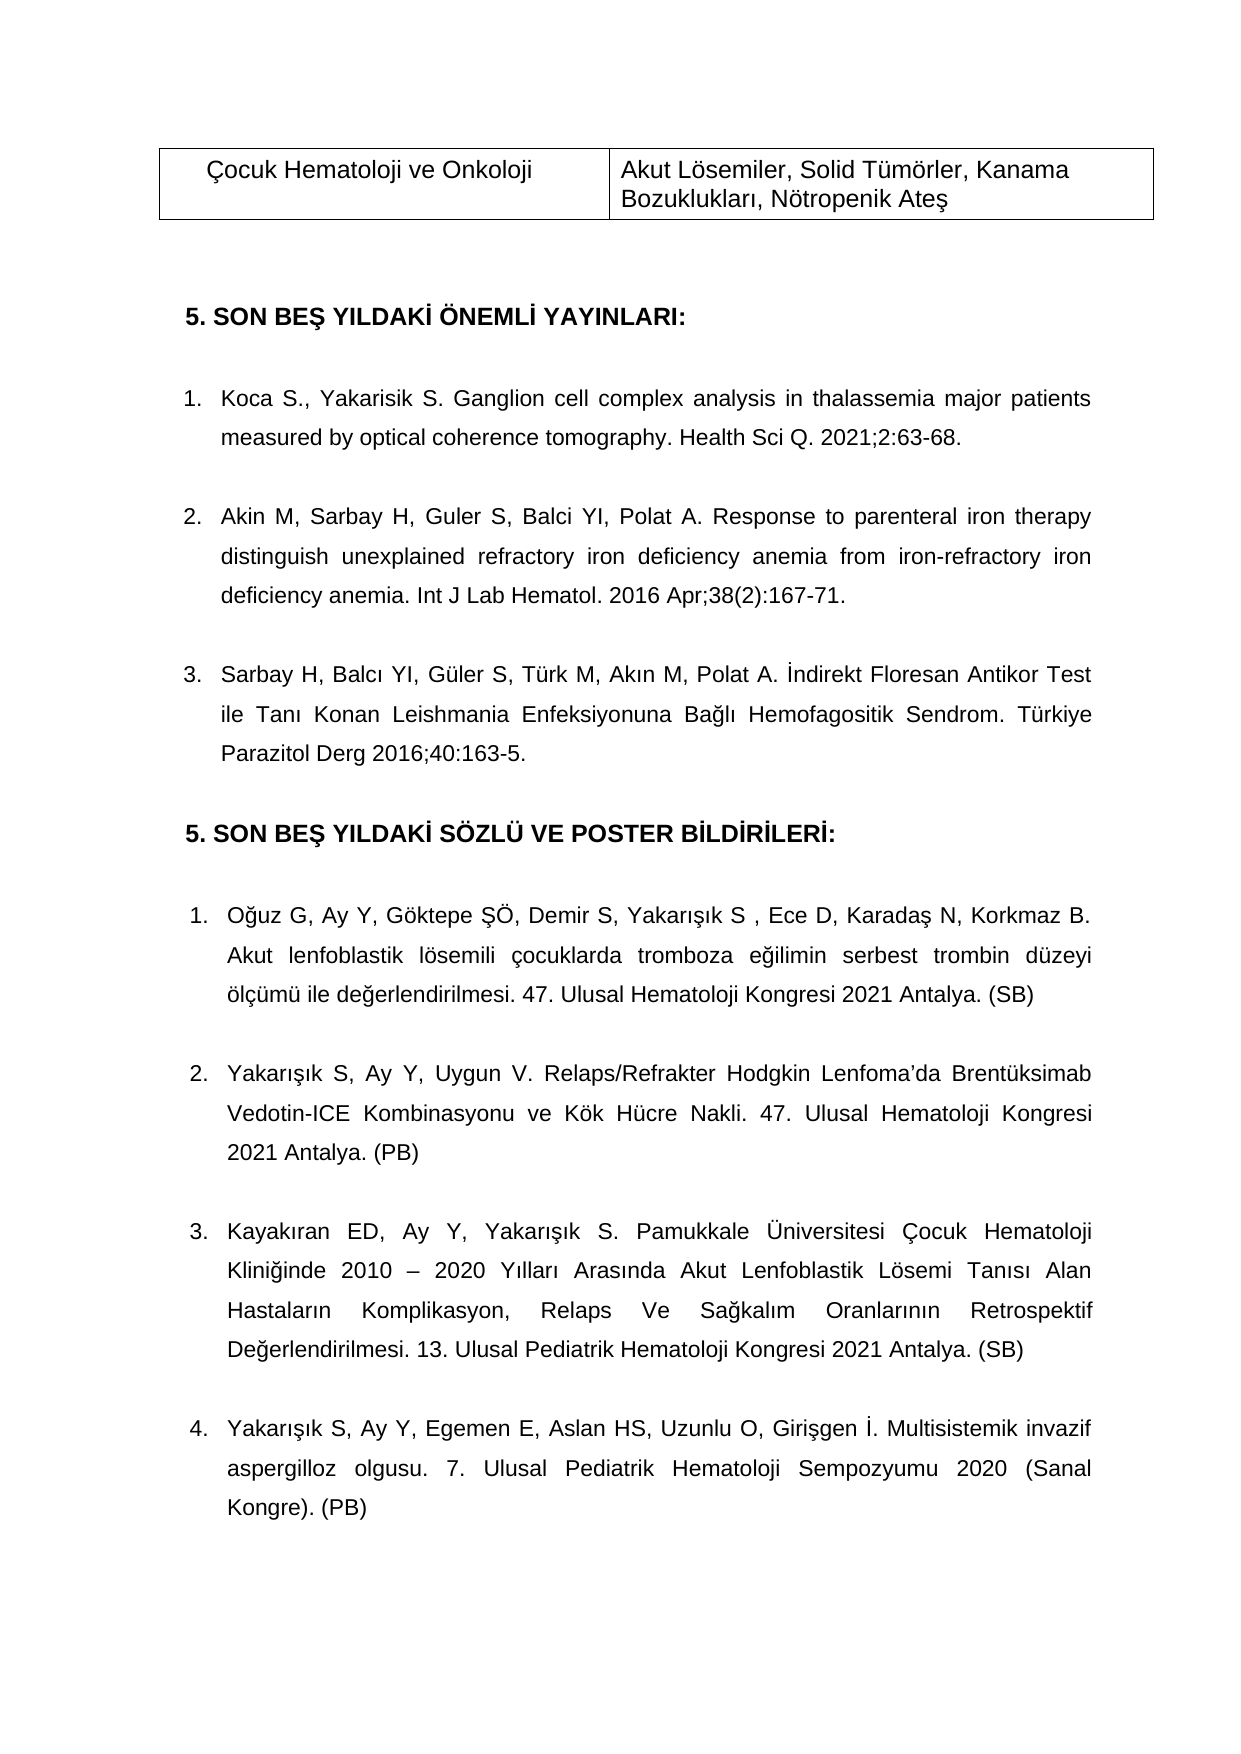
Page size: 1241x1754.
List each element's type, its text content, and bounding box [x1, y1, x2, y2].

list Yakarışık S, Ay Y, Egemen E, Aslan HS, Uzunlu O, Girişgen İ. Multisistemik invazif aspergilloz olgusu. 7. Ulusal Pediatrik Hematoloji Sempozyumu 2020 (Sanal Kongre). (PB) [189, 1415, 1093, 1521]
text 5. SON BEŞ YILDAKİ ÖNEMLİ YAYINLARI: [148, 302, 1093, 331]
list Kayakıran ED, Ay Y, Yakarışık S. Pamukkale Üniversitesi Çocuk Hematoloji Kliniğinde 2010 – 2020 Yılları Arasında Akut Lenfoblastik Lösemi Tanısı Alan Hastaların Komplikasyon, Relaps Ve Sağkalım Oranlarının Retrospektif Değerlendirilmesi. 13. Ulusal Pediatrik Hematoloji Kongresi 2021 Antalya. (SB) [189, 1218, 1093, 1363]
list Akin M, Sarbay H, Guler S, Balci YI, Polat A. Response to parenteral iron therapy distinguish unexplained refractory iron deficiency anemia from iron-refractory iron deficiency anemia. Int J Lab Hematol. 2016 Apr;38(2):167-71. [183, 503, 1093, 608]
list Sarbay H, Balcı YI, Güler S, Türk M, Akın M, Polat A. İndirekt Floresan Antikor Test ile Tanı Konan Leishmania Enfeksiyonuna Bağlı Hemofagositik Sendrom. Türkiye Parazitol Derg 2016;40:163-5. [183, 661, 1093, 766]
table_cell Çocuk Hematoloji ve Onkoloji [160, 149, 609, 219]
text 5. SON BEŞ YILDAKİ SÖZLÜ VE POSTER BİLDİRİLERİ: [148, 819, 1093, 848]
list Oğuz G, Ay Y, Göktepe ŞÖ, Demir S, Yakarışık S , Ece D, Karadaş N, Korkmaz B. Akut lenfoblastik lösemili çocuklarda tromboza eğilimin serbest trombin düzeyi ölçümü ile değerlendirilmesi. 47. Ulusal Hematoloji Kongresi 2021 Antalya. (SB) [189, 902, 1093, 1007]
list Yakarışık S, Ay Y, Uygun V. Relaps/Refrakter Hodgkin Lenfoma’da Brentüksimab Vedotin-ICE Kombinasyonu ve Kök Hücre Nakli. 47. Ulusal Hematoloji Kongresi 2021 Antalya. (PB) [189, 1060, 1093, 1165]
list Koca S., Yakarisik S. Ganglion cell complex analysis in thalassemia major patients measured by optical coherence tomography. Health Sci Q. 2021;2:63-68. [183, 385, 1093, 451]
table_cell Akut Lösemiler, Solid Tümörler, Kanama Bozuklukları, Nötropenik Ateş [610, 149, 1153, 219]
